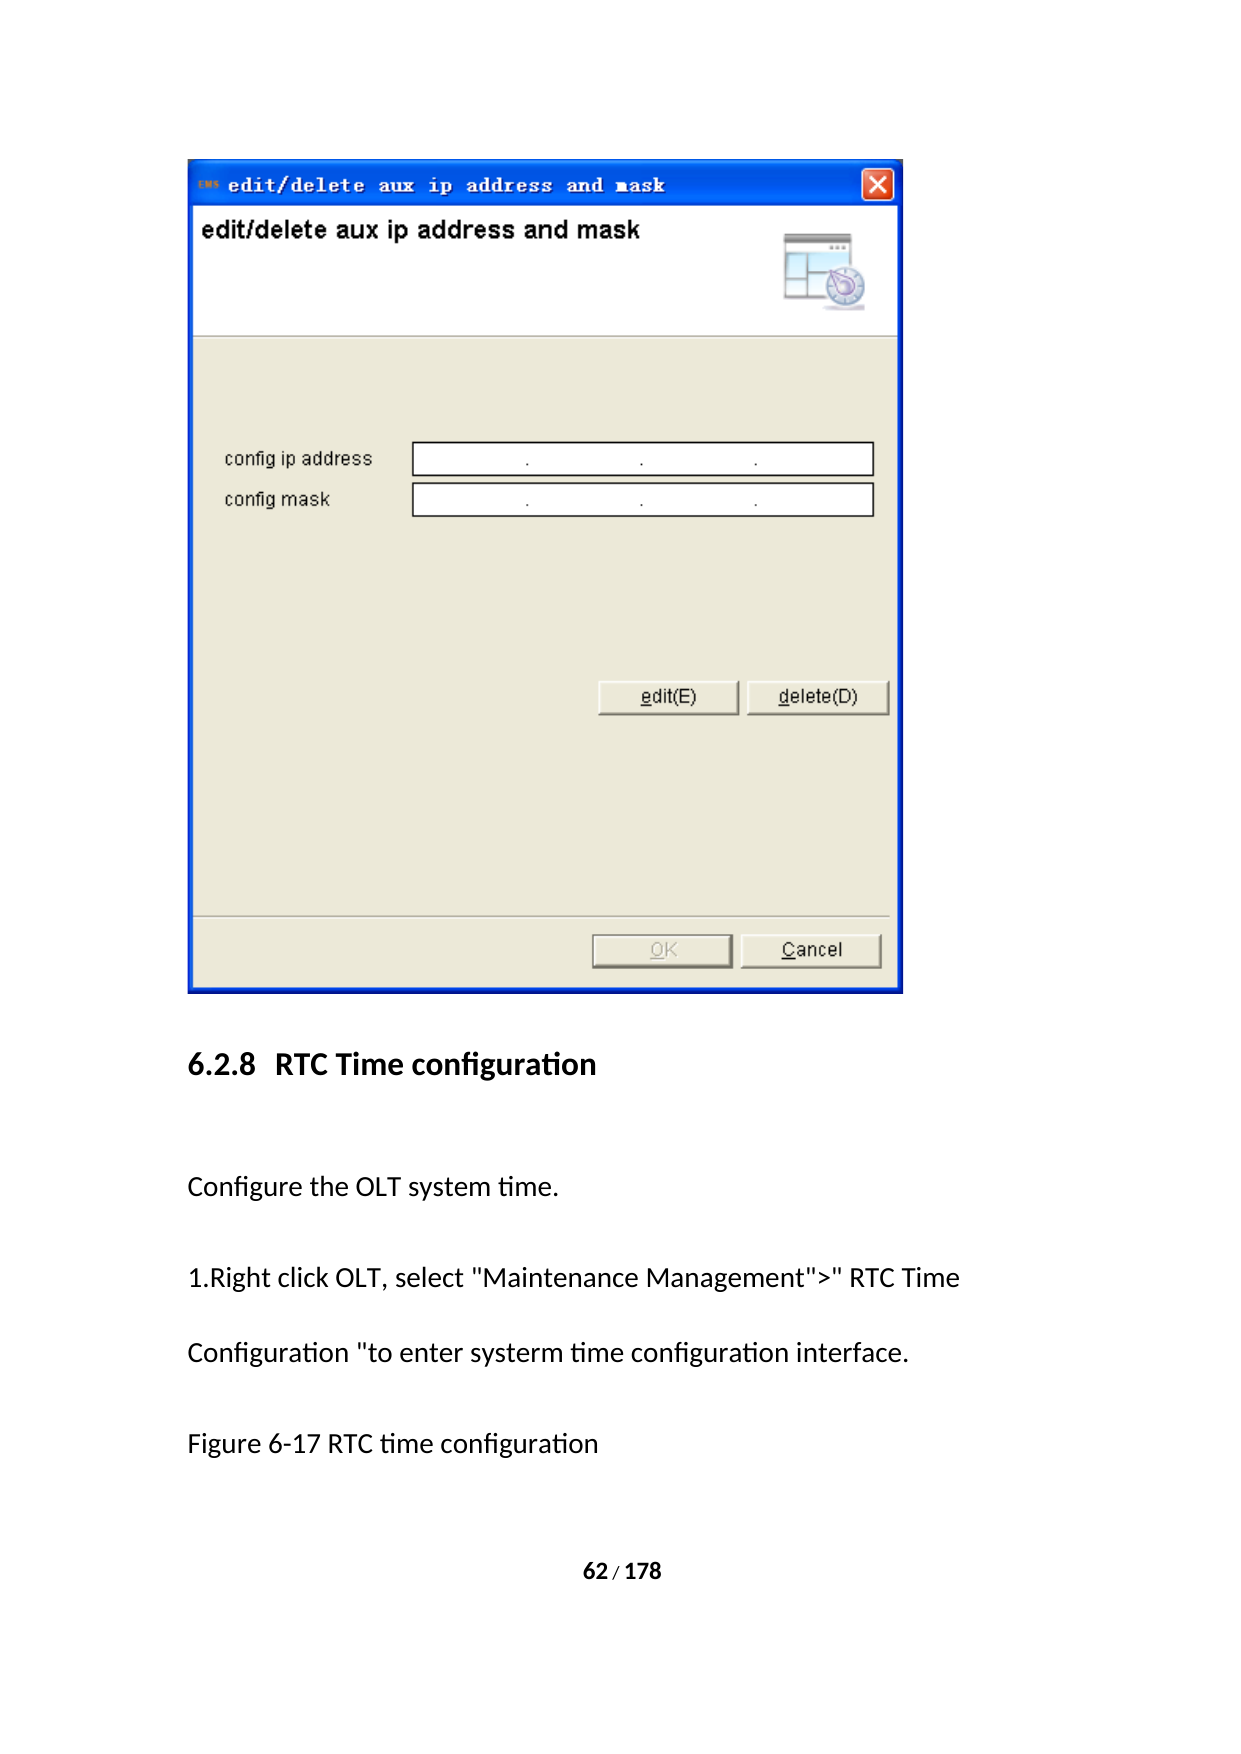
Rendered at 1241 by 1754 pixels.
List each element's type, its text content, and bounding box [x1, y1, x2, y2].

text RTC Time configuration [187, 1031, 1053, 1096]
text Figure 6-17 RTC time configuration [187, 1410, 1053, 1475]
picture [187, 159, 904, 994]
text 1.Right click OLT, select "Maintenance Management">" RTC Time Configuration "to enter systerm time configuration interface. [187, 1244, 1053, 1384]
text Configure the OLT system time. [187, 1153, 1053, 1218]
